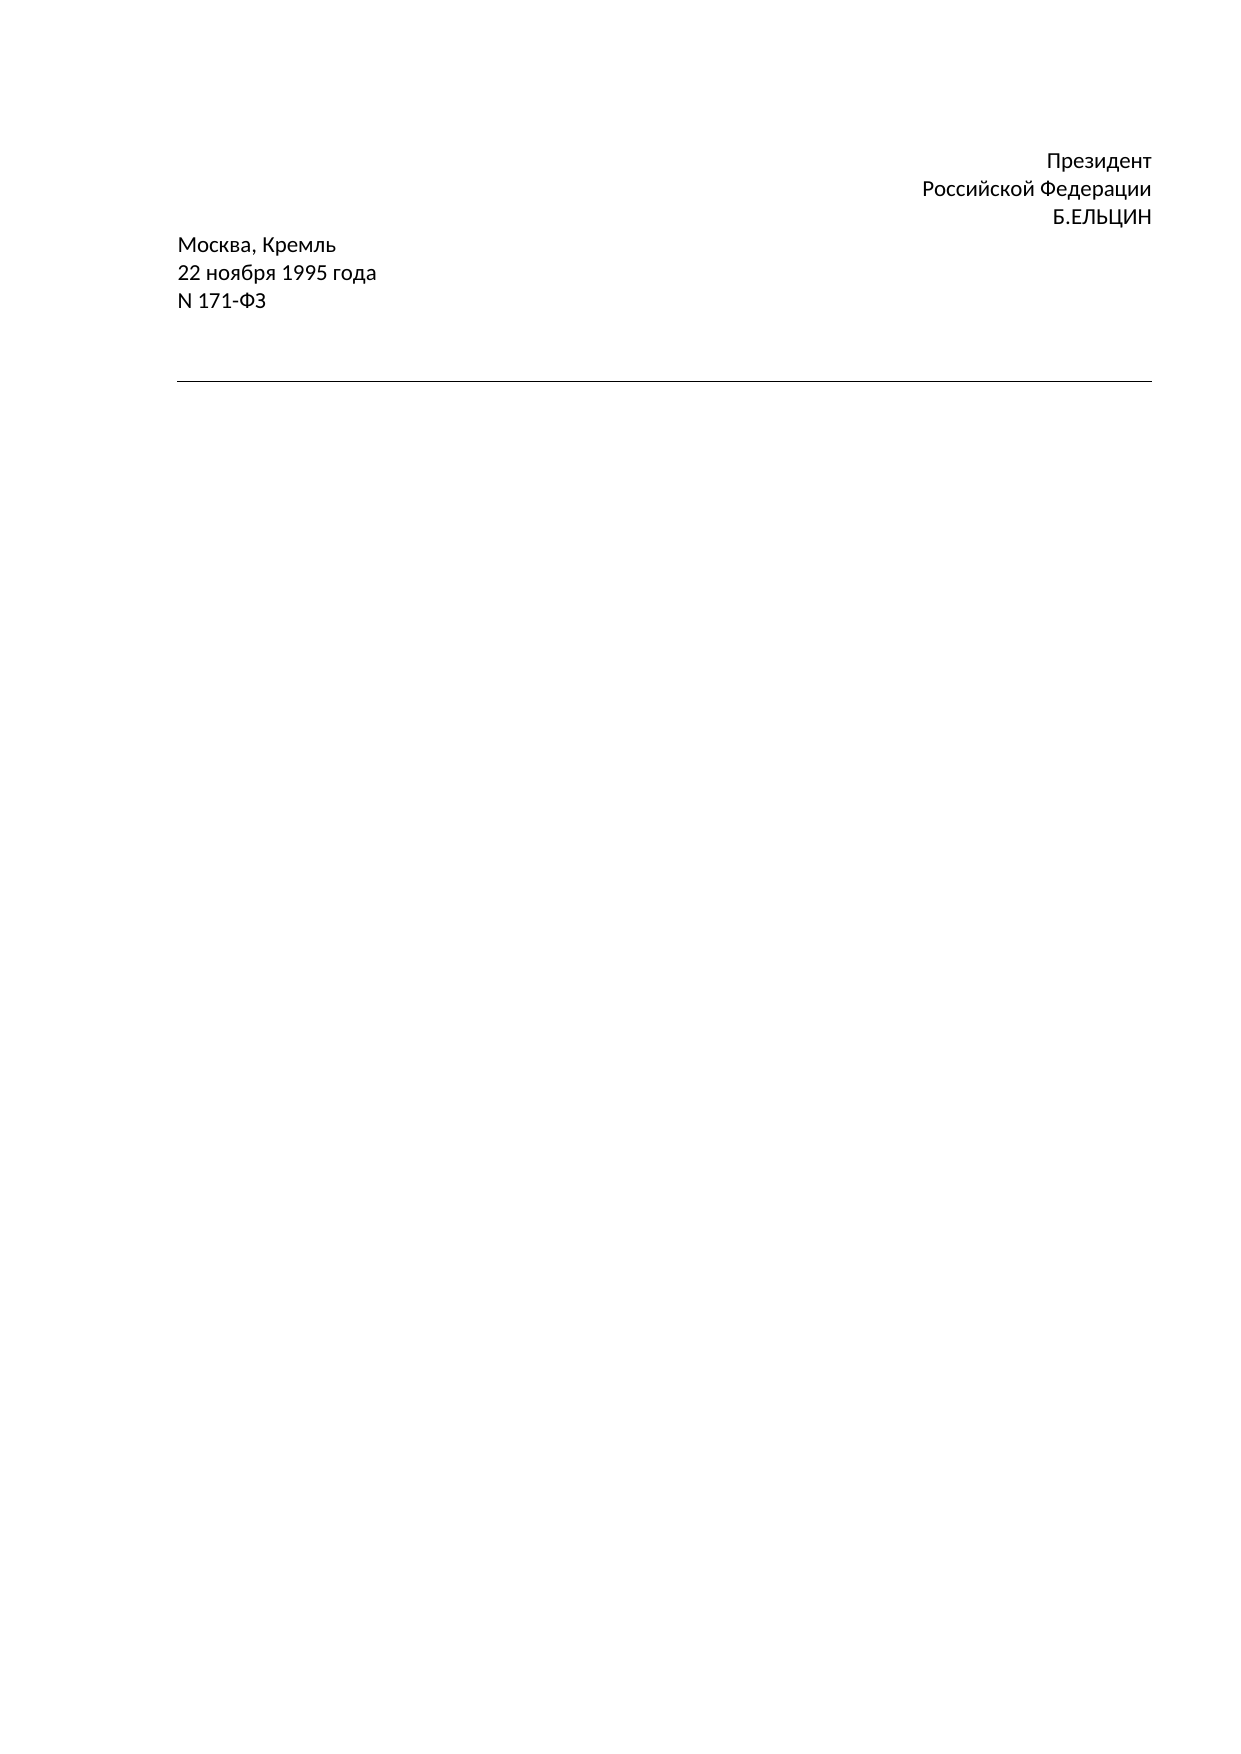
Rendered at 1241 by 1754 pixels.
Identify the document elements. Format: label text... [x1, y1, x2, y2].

text 22 ноября 1995 года [177, 258, 1152, 286]
text Москва, Кремль [177, 230, 1152, 258]
text Президент [177, 146, 1152, 174]
text N 171-ФЗ [177, 286, 1152, 314]
text Российской Федерации [177, 174, 1152, 202]
text Б.ЕЛЬЦИН [177, 202, 1152, 230]
